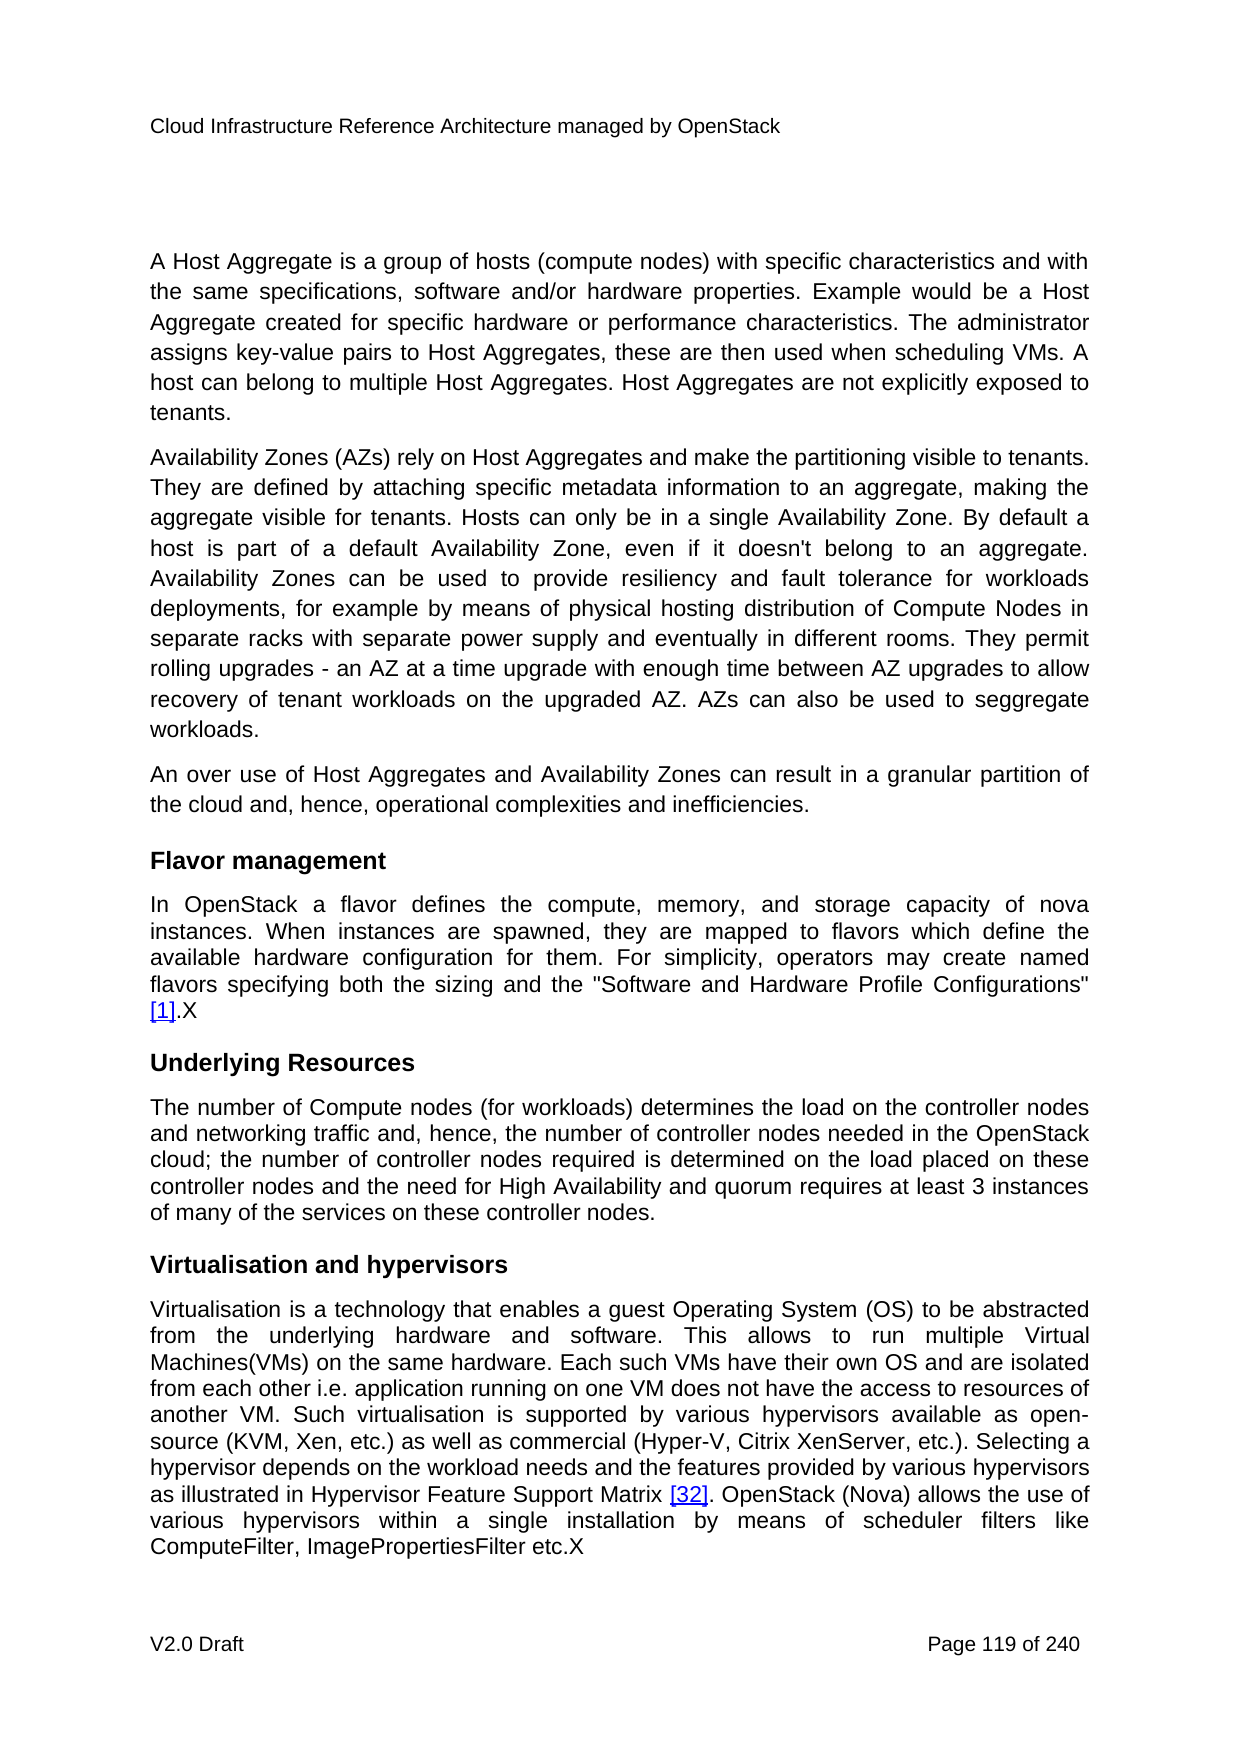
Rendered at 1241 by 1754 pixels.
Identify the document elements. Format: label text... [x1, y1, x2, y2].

subtitle Flavor management [150, 846, 1090, 875]
subtitle Virtualisation and hypervisors [150, 1251, 1090, 1279]
text Availability Zones (AZs) rely on Host Aggregates and make the partitioning visible to tenants. They are defined by attaching specific metadata information to an aggregate, making the aggregate visible for tenants. Hosts can only be in a single Availability Zone. By default a host is part of a default Availability Zone, even if it doesn't belong to an aggregate. Availability Zones can be used to provide resiliency and fault tolerance for workloads deployments, for example by means of physical hosting distribution of Compute Nodes in separate racks with separate power supply and eventually in different rooms. They permit rolling upgrades - an AZ at a time upgrade with enough time between AZ upgrades to allow recovery of tenant workloads on the upgraded AZ. AZs can also be used to seggregate workloads. [150, 444, 1090, 742]
text An over use of Host Aggregates and Availability Zones can result in a granular partition of the cloud and, hence, operational complexities and inefficiencies. [150, 761, 1090, 817]
subtitle Underlying Resources [150, 1048, 1090, 1077]
text A Host Aggregate is a group of hosts (compute nodes) with specific characteristics and with the same specifications, software and/or hardware properties. Example would be a Host Aggregate created for specific hardware or performance characteristics. The administrator assigns key-value pairs to Host Aggregates, these are then used when scheduling VMs. A host can belong to multiple Host Aggregates. Host Aggregates are not explicitly exposed to tenants. [150, 248, 1090, 425]
